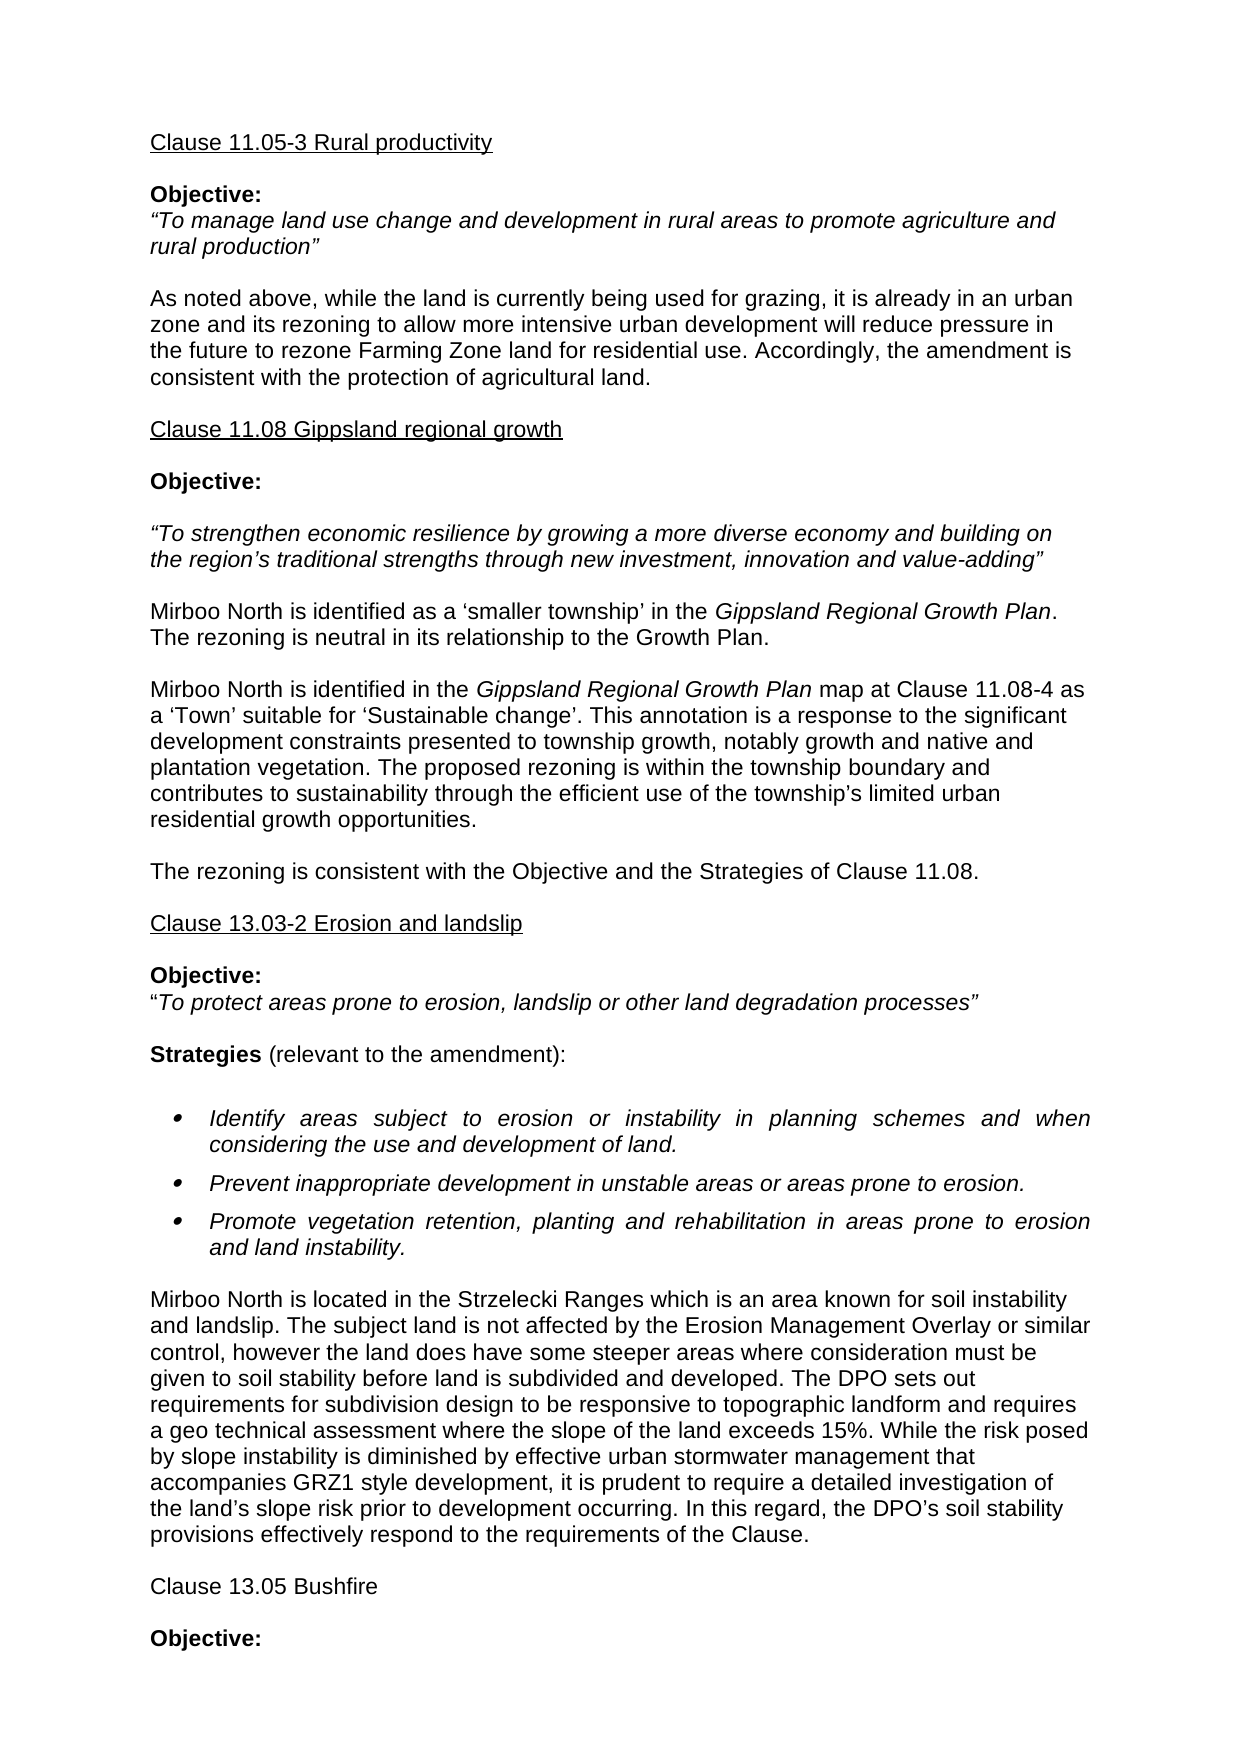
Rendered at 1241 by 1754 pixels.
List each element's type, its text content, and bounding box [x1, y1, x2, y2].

list Identify areas subject to erosion or instability in planning schemes and when considering the use and development of land. [172, 1106, 1092, 1158]
text Mirboo North is located in the Strzelecki Ranges which is an area known for soil instability and landslip. The subject land is not affected by the Erosion Management Overlay or similar control, however the land does have some steeper areas where consideration must be given to soil stability before land is subdivided and developed. The DPO sets out requirements for subdivision design to be responsive to topographic landform and requires a geo technical assessment where the slope of the land exceeds 15%. While the risk posed by slope instability is diminished by effective urban stormwater management that accompanies GRZ1 style development, it is prudent to require a detailed investigation of the land’s slope risk prior to development occurring. In this regard, the DPO’s soil stability provisions effectively respond to the requirements of the Clause. [150, 1287, 1092, 1547]
text Clause 13.03-2 Erosion and landslip [150, 911, 1092, 937]
list Prevent inappropriate development in unstable areas or areas prone to erosion. [172, 1170, 1092, 1196]
text Clause 11.08 Gippsland regional growth [150, 416, 1092, 442]
text “To manage land use change and development in rural areas to promote agriculture and rural production” [150, 208, 1092, 260]
text The rezoning is consistent with the Objective and the Strategies of Clause 11.08. [150, 859, 1092, 885]
text “To protect areas prone to erosion, landslip or other land degradation processes” [150, 989, 1092, 1015]
text Clause 11.05-3 Rural productivity [150, 129, 1092, 156]
text Objective: [150, 182, 1092, 208]
text Clause 13.05 Bushfire [150, 1573, 1092, 1599]
text Mirboo North is identified as a ‘smaller township’ in the Gippsland Regional Growth Plan. The rezoning is neutral in its relationship to the Growth Plan. [150, 598, 1092, 650]
text As noted above, while the land is currently being used for grazing, it is already in an urban zone and its rezoning to allow more intensive urban development will reduce pressure in the future to rezone Farming Zone land for residential use. Accordingly, the amendment is consistent with the protection of agricultural land. [150, 286, 1092, 390]
list Promote vegetation retention, planting and rehabilitation in areas prone to erosion and land instability. [172, 1209, 1092, 1261]
text “To strengthen economic resilience by growing a more diverse economy and building on the region’s traditional strengths through new investment, innovation and value-adding” [150, 520, 1092, 572]
text Strategies (relevant to the amendment): [150, 1041, 1092, 1067]
text Mirboo North is identified in the Gippsland Regional Growth Plan map at Clause 11.08-4 as a ‘Town’ suitable for ‘Sustainable change’. This annotation is a response to the significant development constraints presented to township growth, notably growth and native and plantation vegetation. The proposed rezoning is within the township boundary and contributes to sustainability through the efficient use of the township’s limited urban residential growth opportunities. [150, 676, 1092, 833]
text Objective: [150, 1625, 1092, 1651]
text Objective: [150, 963, 1092, 989]
text Objective: [150, 468, 1092, 494]
